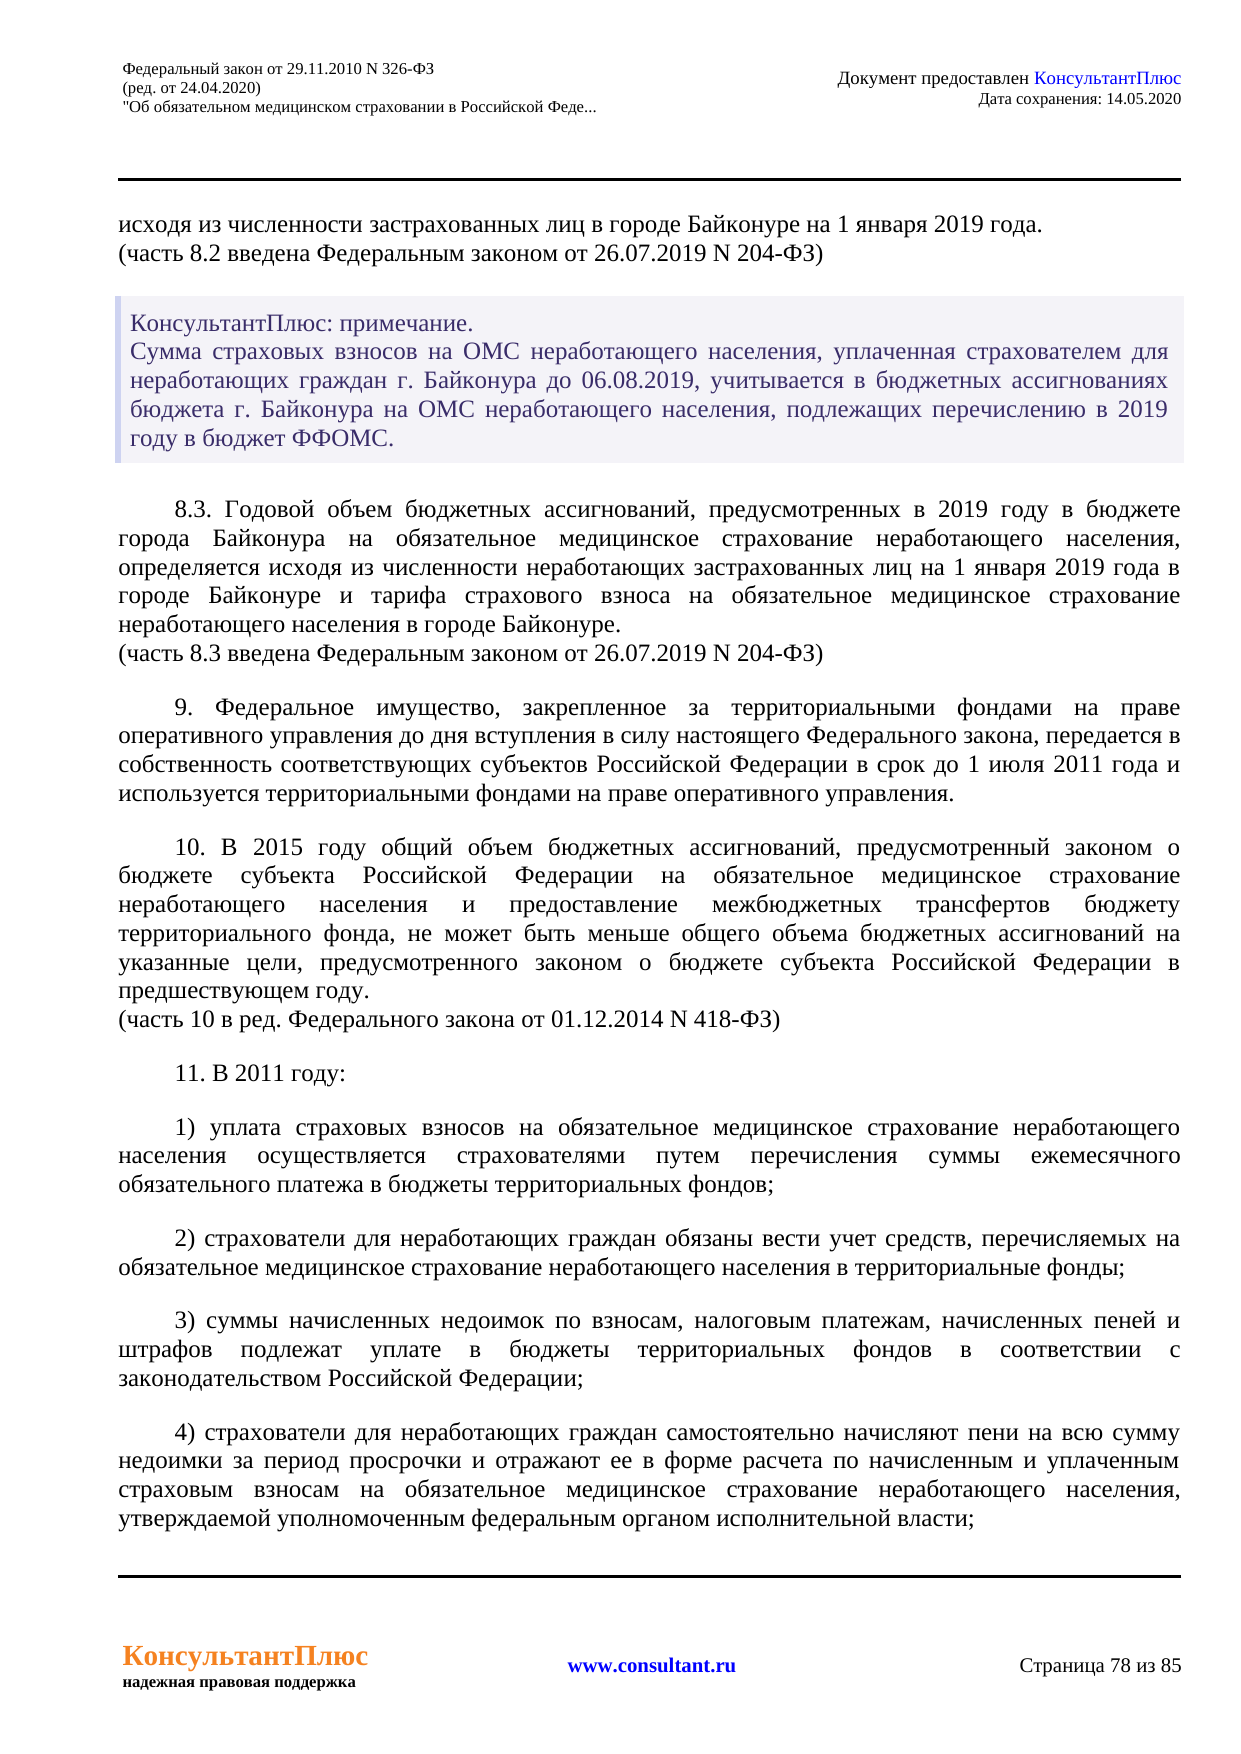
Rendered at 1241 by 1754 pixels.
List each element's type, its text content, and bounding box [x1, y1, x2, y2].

text 8.3. Годовой объем бюджетных ассигнований, предусмотренных в 2019 году в бюджете города Байконура на обязательное медицинское страхование неработающего населения, определяется исходя из численности неработающих застрахованных лиц на 1 января 2019 года в городе Байконуре и тарифа страхового взноса на обязательное медицинское страхование неработающего населения в городе Байконуре. [118, 494, 1181, 638]
text (часть 8.3 введена Федеральным законом от 26.07.2019 N 204-ФЗ) [118, 638, 1181, 667]
text (часть 8.2 введена Федеральным законом от 26.07.2019 N 204-ФЗ) [118, 238, 1181, 267]
text 10. В 2015 году общий объем бюджетных ассигнований, предусмотренный законом о бюджете субъекта Российской Федерации на обязательное медицинское страхование неработающего населения и предоставление межбюджетных трансфертов бюджету территориального фонда, не может быть меньше общего объема бюджетных ассигнований на указанные цели, предусмотренного законом о бюджете субъекта Российской Федерации в предшествующем году. [118, 832, 1181, 1004]
text 3) суммы начисленных недоимок по взносам, налоговым платежам, начисленных пеней и штрафов подлежат уплате в бюджеты территориальных фондов в соответствии с законодательством Российской Федерации; [118, 1306, 1181, 1392]
text (часть 10 в ред. Федерального закона от 01.12.2014 N 418-ФЗ) [118, 1004, 1181, 1033]
text 2) страхователи для неработающих граждан обязаны вести учет средств, перечисляемых на обязательное медицинское страхование неработающего населения в территориальные фонды; [118, 1223, 1181, 1281]
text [118, 209, 1181, 238]
text 9. Федеральное имущество, закрепленное за территориальными фондами на праве оперативного управления до дня вступления в силу настоящего Федерального закона, передается в собственность соответствующих субъектов Российской Федерации в срок до 1 июля 2011 года и используется территориальными фондами на праве оперативного управления. [118, 692, 1181, 807]
text 1) уплата страховых взносов на обязательное медицинское страхование неработающего населения осуществляется страхователями путем перечисления суммы ежемесячного обязательного платежа в бюджеты территориальных фондов; [118, 1112, 1181, 1198]
text 4) страхователи для неработающих граждан самостоятельно начисляют пени на всю сумму недоимки за период просрочки и отражают ее в форме расчета по начисленным и уплаченным страховым взносам на обязательное медицинское страхование неработающего населения, утверждаемой уполномоченным федеральным органом исполнительной власти; [118, 1417, 1181, 1532]
text 11. В 2011 году: [118, 1058, 1181, 1087]
table_header КонсультантПлюс: примечание. Сумма страховых взносов на ОМС неработающего населения, уплаченная страхователем для неработающих граждан г. Байконура до 06.08.2019, учитывается в бюджетных ассигнованиях бюджета г. Байконура на ОМС неработающего населения, подлежащих перечислению в 2019 году в бюджет ФФОМС. [121, 296, 1178, 463]
